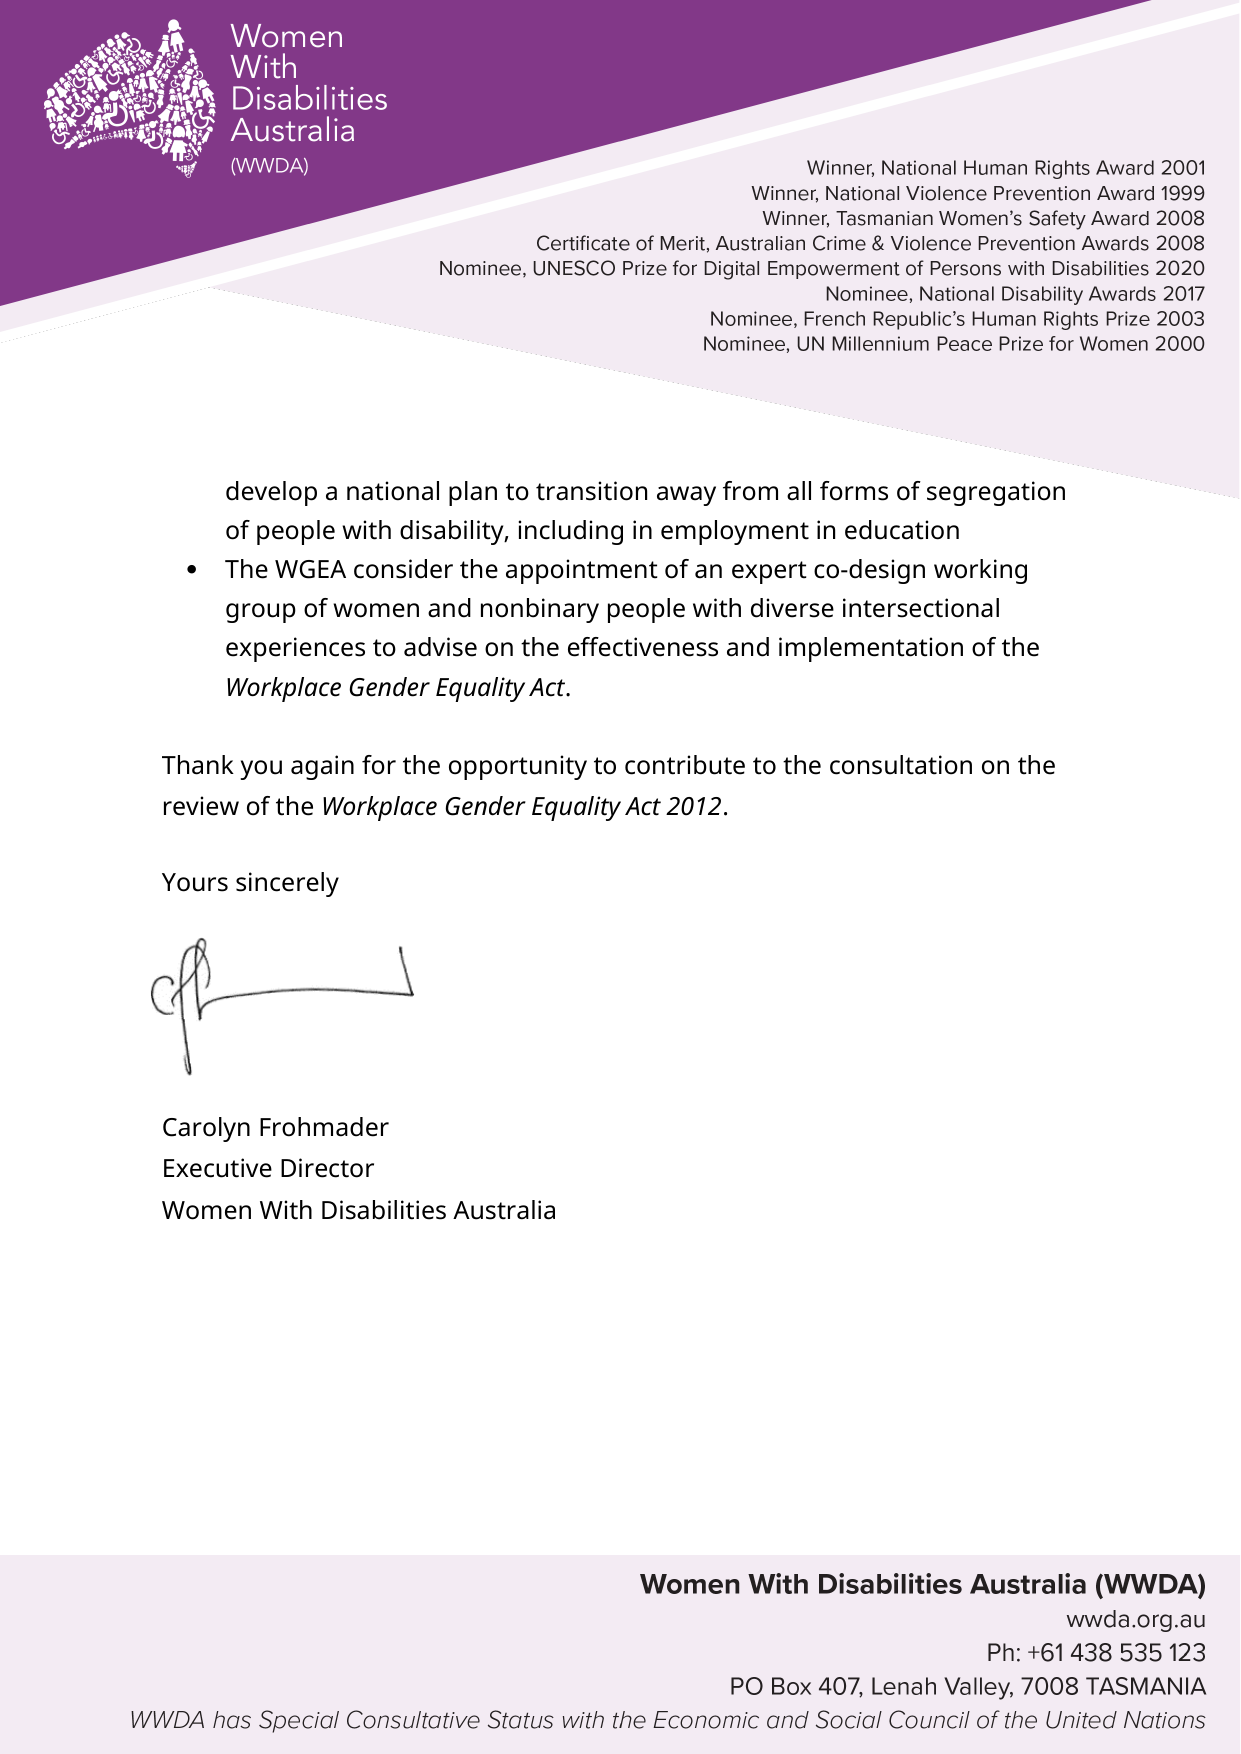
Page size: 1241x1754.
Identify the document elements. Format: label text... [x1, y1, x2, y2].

picture [150, 937, 415, 1076]
text Carolyn Frohmader Executive Director Women With Disabilities Australia [162, 1110, 594, 1226]
picture [0, 1555, 1241, 1754]
list The WGEA consider the appointment of an expert co-design working group of women and nonbinary people with diverse intersectional experiences to advise on the effectiveness and implementation of the Workplace Gender Equality Act. [187, 552, 1090, 703]
text Yours sincerely [162, 865, 1090, 899]
text Thank you again for the opportunity to contribute to the consultation on the review of the Workplace Gender Equality Act 2012. [162, 748, 1090, 823]
picture [0, 0, 1240, 499]
